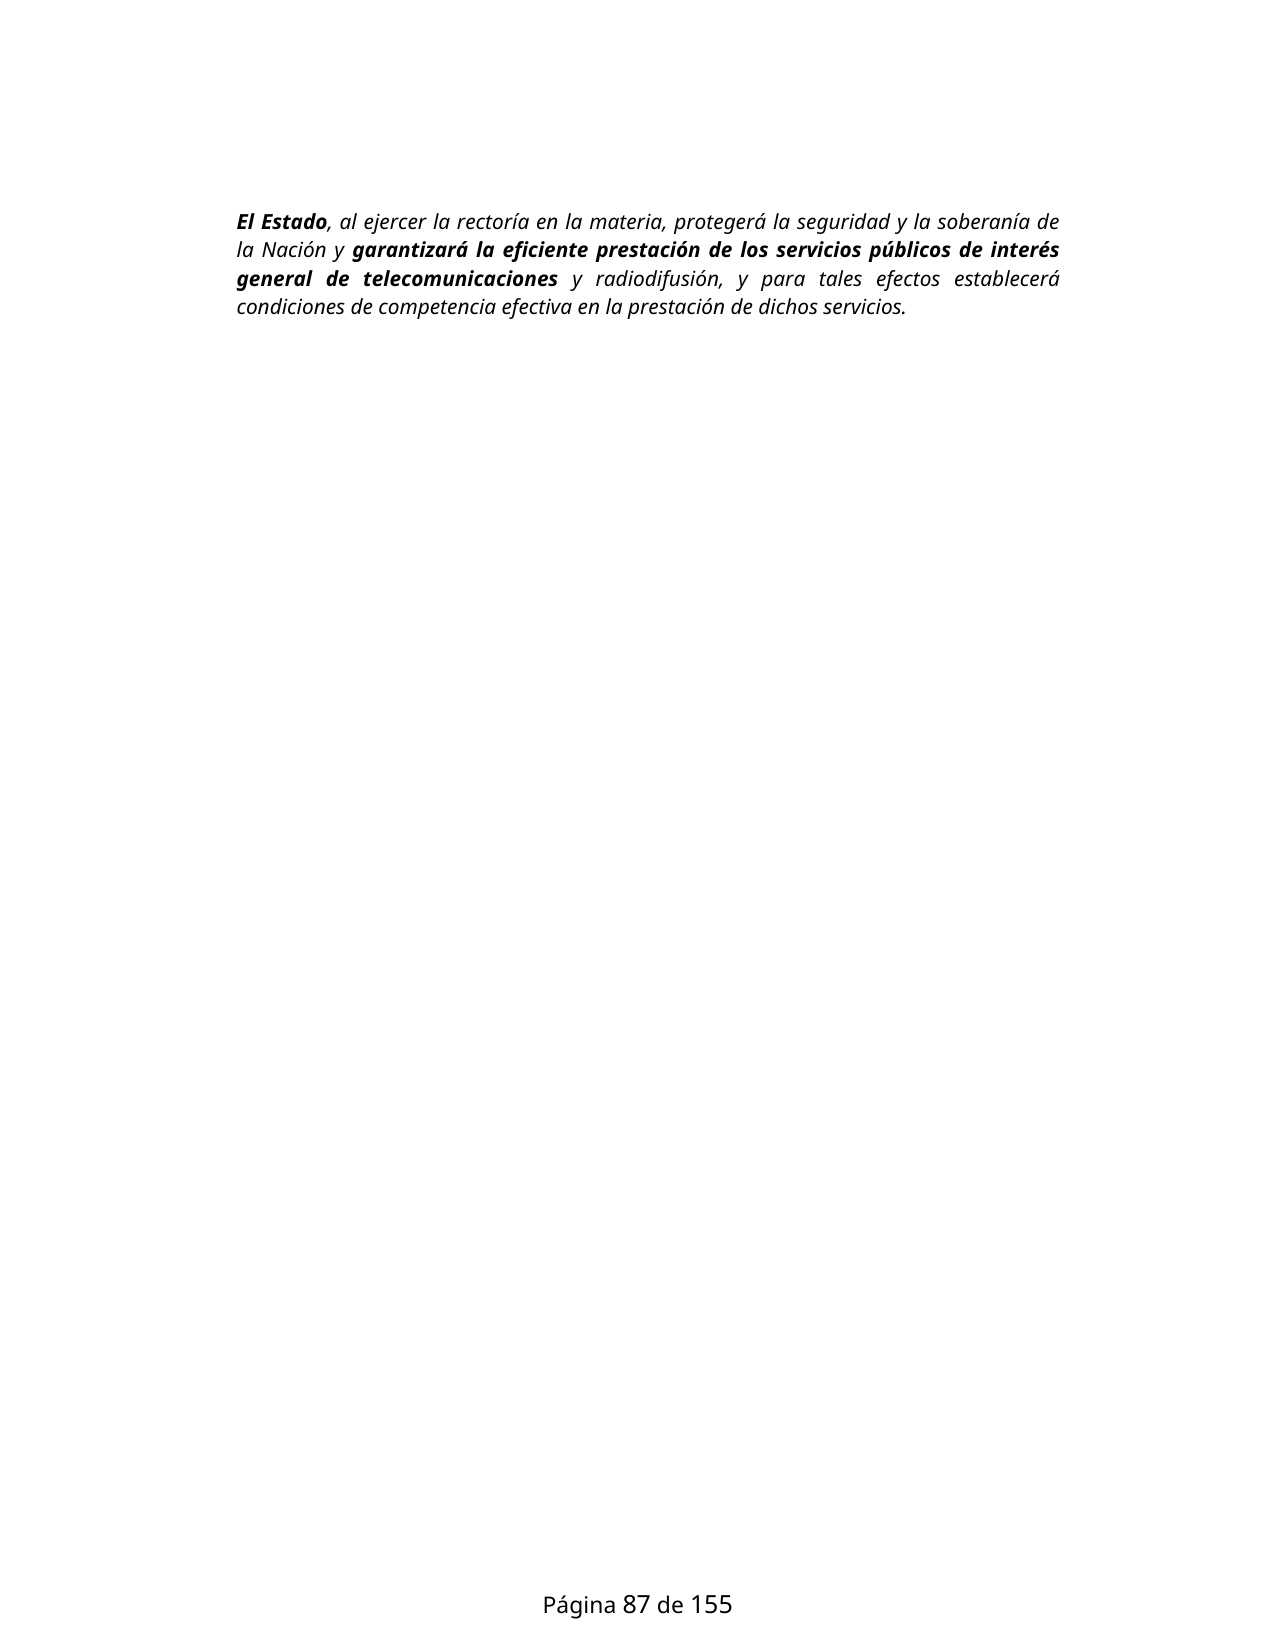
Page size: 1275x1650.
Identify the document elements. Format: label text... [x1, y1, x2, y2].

list El Estado, al ejercer la rectoría en la materia, protegerá la seguridad y la soberanía de la Nación y garantizará la eficiente prestación de los servicios públicos de interés general de telecomunicaciones y radiodifusión, y para tales efectos establecerá condiciones de competencia efectiva en la prestación de dichos servicios. [236, 207, 1063, 321]
